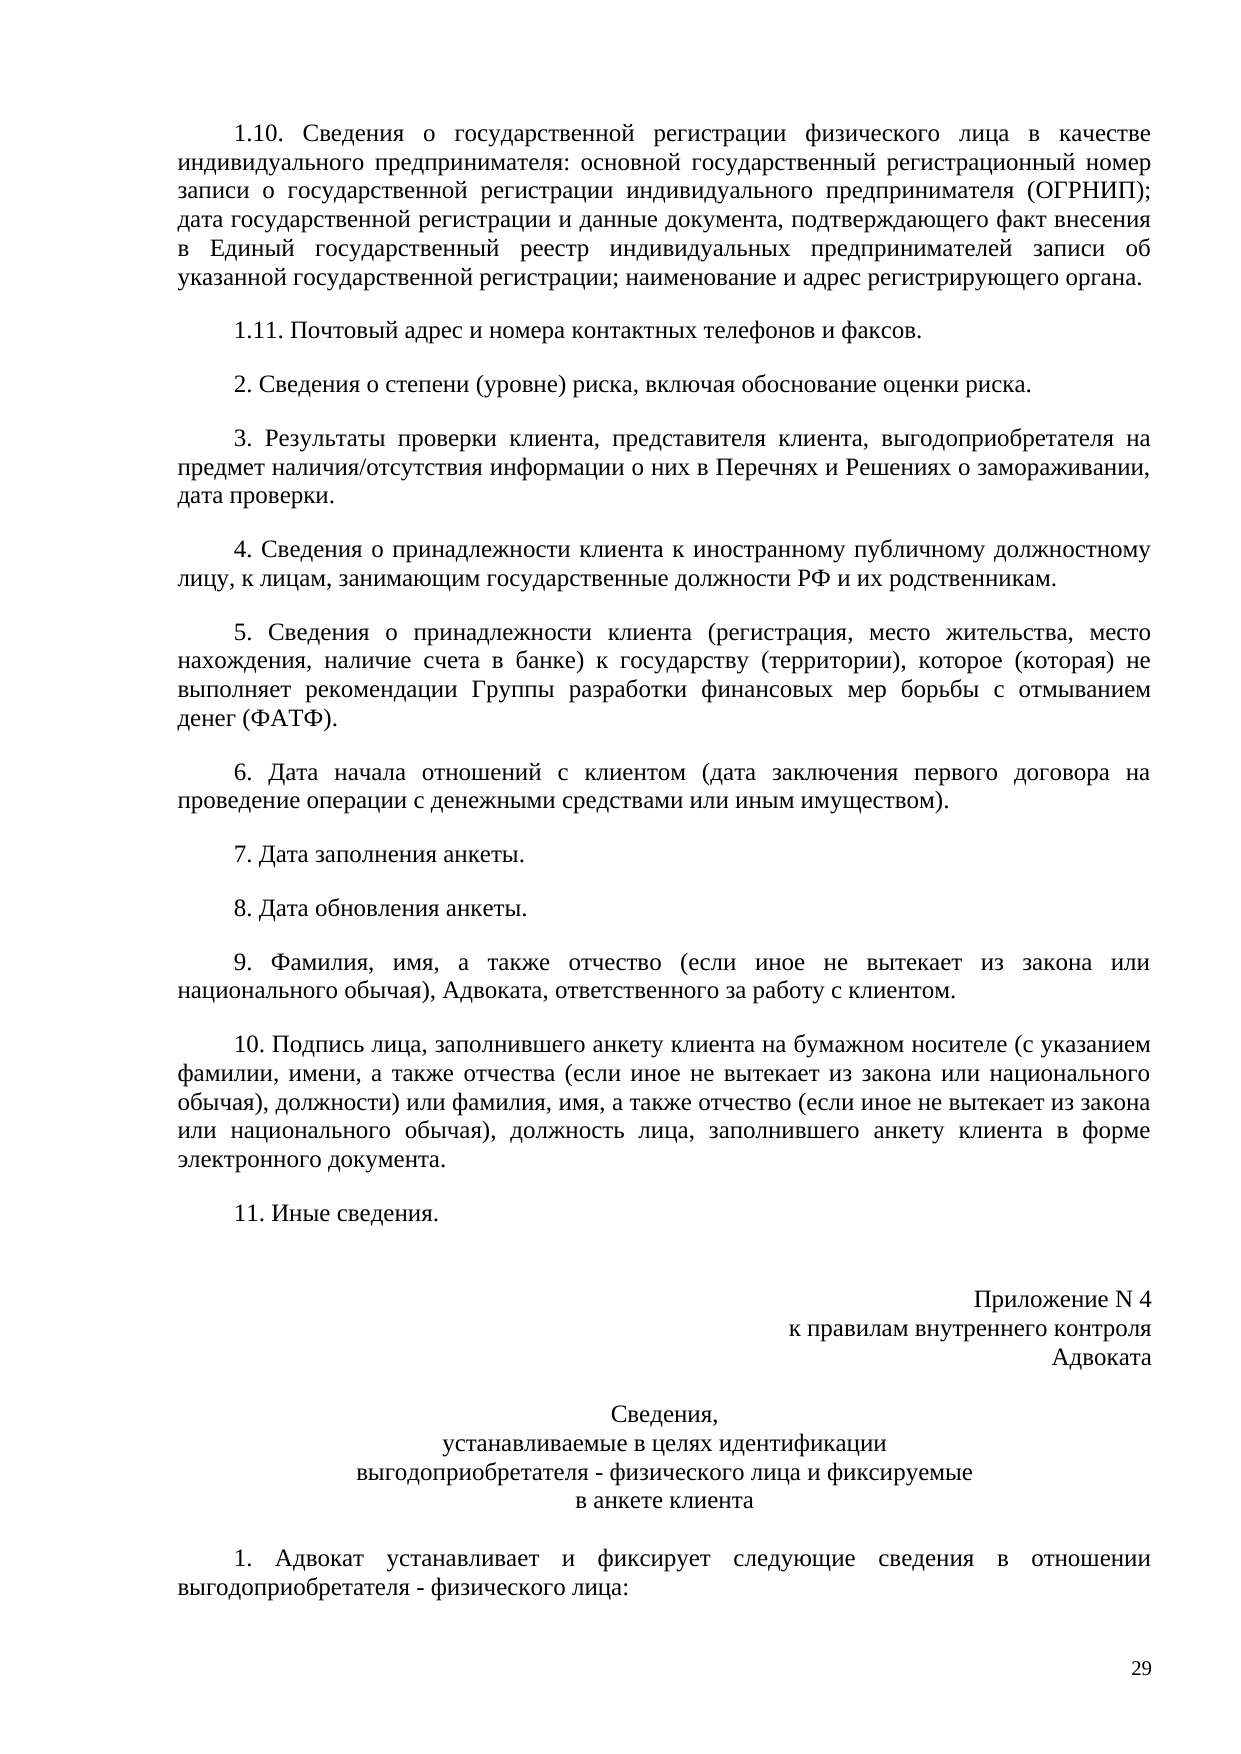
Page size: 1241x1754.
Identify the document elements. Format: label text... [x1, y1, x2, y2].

title 1. Адвокат устанавливает и фиксирует следующие сведения в отношении выгодоприобретателя - физического лица: [177, 1543, 1152, 1601]
title Адвоката [177, 1342, 1152, 1371]
title 2. Сведения о степени (уровне) риска, включая обоснование оценки риска. [177, 369, 1152, 398]
title Сведения, [177, 1399, 1152, 1428]
title 11. Иные сведения. [177, 1198, 1152, 1227]
title 5. Сведения о принадлежности клиента (регистрация, место жительства, место нахождения, наличие счета в банке) к государству (территории), которое (которая) не выполняет рекомендации Группы разработки финансовых мер борьбы с отмыванием денег (ФАТФ). [177, 617, 1152, 732]
title в анкете клиента [177, 1486, 1152, 1514]
title 9. Фамилия, имя, а также отчество (если иное не вытекает из закона или национального обычая), Адвоката, ответственного за работу с клиентом. [177, 947, 1152, 1004]
title 4. Сведения о принадлежности клиента к иностранному публичному должностному лицу, к лицам, занимающим государственные должности РФ и их родственникам. [177, 534, 1152, 592]
title 3. Результаты проверки клиента, представителя клиента, выгодоприобретателя на предмет наличия/отсутствия информации о них в Перечнях и Решениях о замораживании, дата проверки. [177, 423, 1152, 509]
title 10. Подпись лица, заполнившего анкету клиента на бумажном носителе (с указанием фамилии, имени, а также отчества (если иное не вытекает из закона или национального обычая), должности) или фамилия, имя, а также отчество (если иное не вытекает из закона или национального обычая), должность лица, заполнившего анкету клиента в форме электронного документа. [177, 1029, 1152, 1173]
title к правилам внутреннего контроля [177, 1313, 1152, 1342]
title устанавливаемые в целях идентификации [177, 1428, 1152, 1457]
title 1.11. Почтовый адрес и номера контактных телефонов и факсов. [177, 316, 1152, 344]
title выгодоприобретателя - физического лица и фиксируемые [177, 1457, 1152, 1486]
title Приложение N 4 [177, 1284, 1152, 1313]
title 7. Дата заполнения анкеты. [177, 839, 1152, 868]
title 6. Дата начала отношений с клиентом (дата заключения первого договора на проведение операции с денежными средствами или иным имуществом). [177, 757, 1152, 814]
title 1.10. Сведения о государственной регистрации физического лица в качестве индивидуального предпринимателя: основной государственный регистрационный номер записи о государственной регистрации индивидуального предпринимателя (ОГРНИП); дата государственной регистрации и данные документа, подтверждающего факт внесения в Единый государственный реестр индивидуальных предпринимателей записи об указанной государственной регистрации; наименование и адрес регистрирующего органа. [177, 118, 1152, 291]
title 8. Дата обновления анкеты. [177, 893, 1152, 922]
